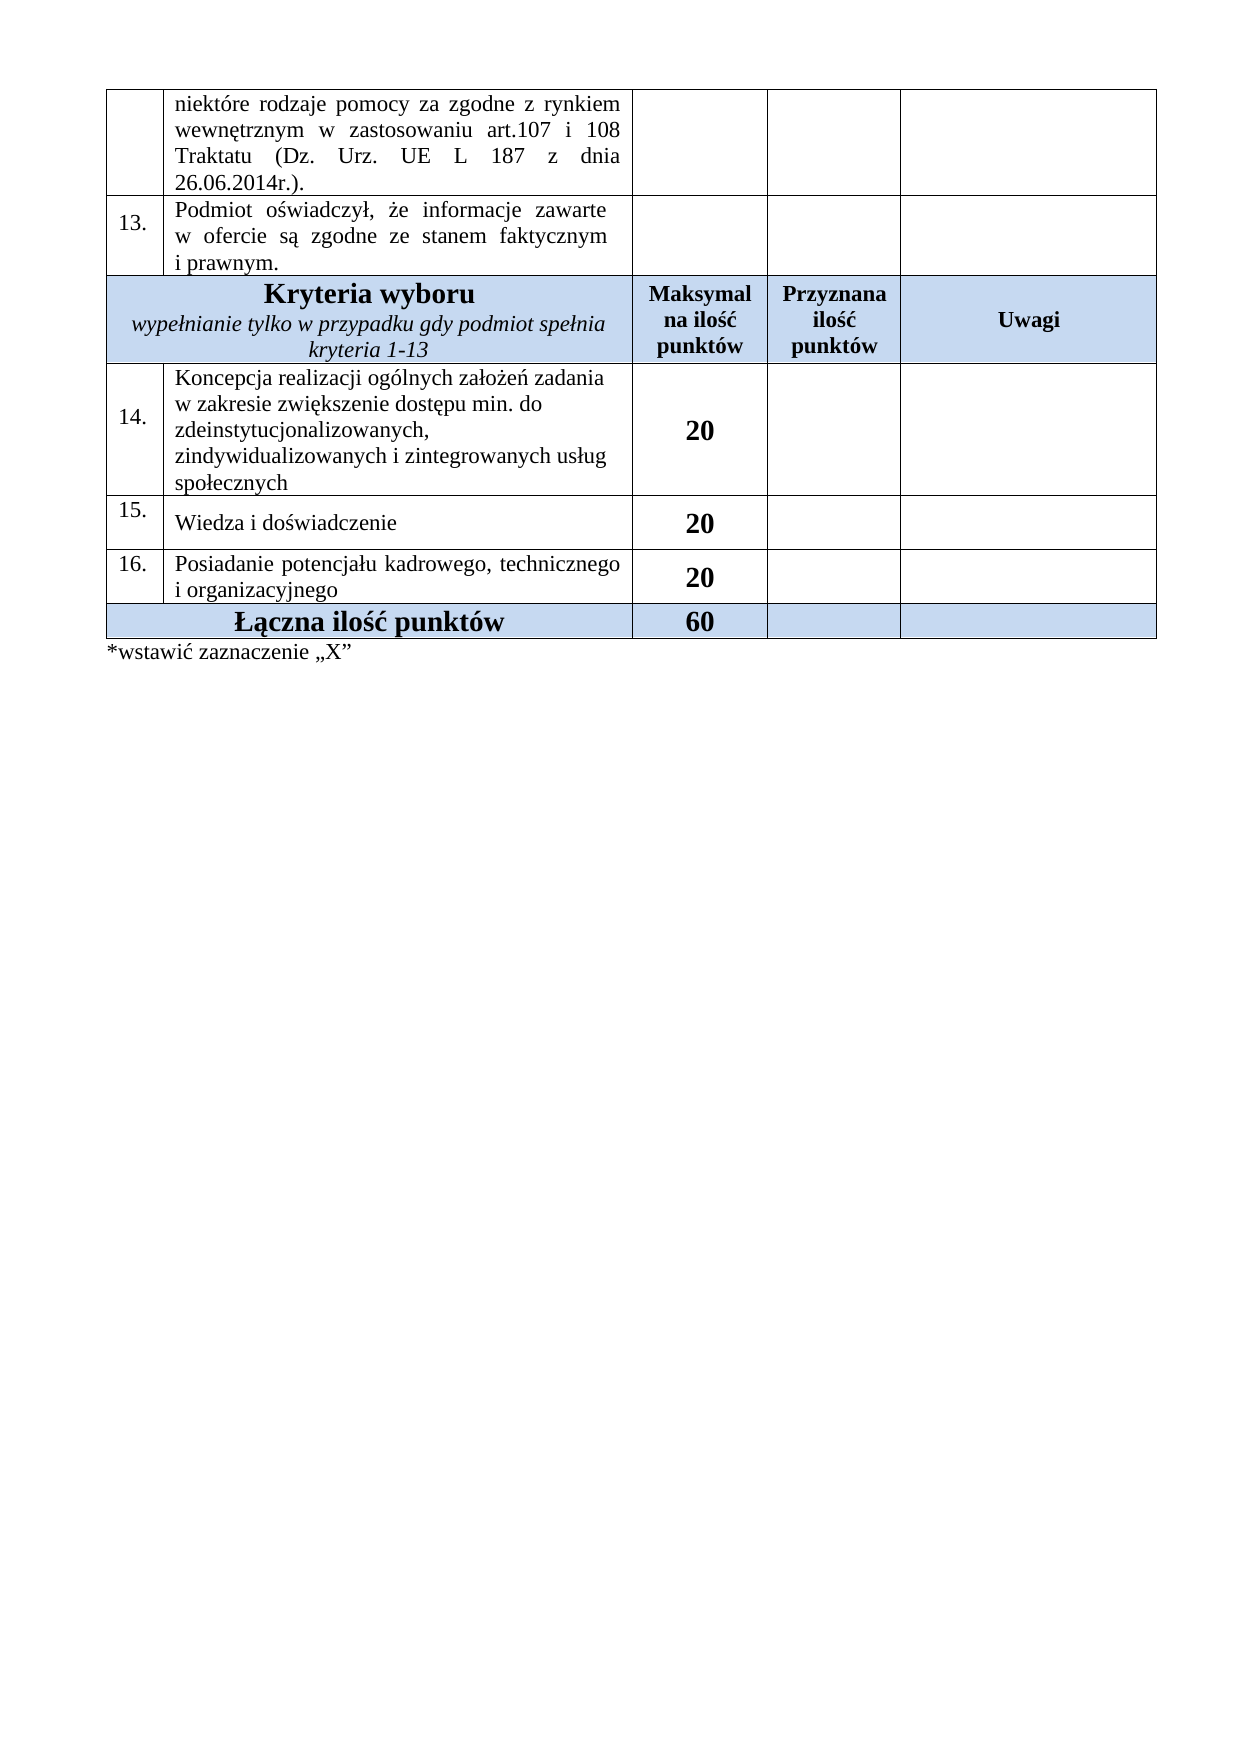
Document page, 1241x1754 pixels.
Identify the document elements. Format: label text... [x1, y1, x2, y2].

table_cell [164, 90, 632, 195]
table_cell Podmiot oświadczył, że informacje zawarte w ofercie są zgodne ze stanem faktycznym i prawnym. [164, 196, 632, 275]
table_cell 60 [633, 604, 767, 637]
table_cell Przyznana ilość punktów [768, 276, 900, 362]
table_cell [901, 604, 1156, 637]
table_cell [768, 196, 900, 275]
table_cell [901, 496, 1156, 549]
table_cell [768, 496, 900, 549]
table_cell Kryteria wyboru wypełnianie tylko w przypadku gdy podmiot spełnia kryteria 1-13 [107, 276, 632, 362]
table_cell [901, 196, 1156, 275]
table_cell Posiadanie potencjału kadrowego, technicznego i organizacyjnego [164, 550, 632, 603]
table_cell 20 [633, 496, 767, 549]
table_cell [633, 90, 767, 195]
table_cell [107, 90, 163, 195]
table_cell [901, 550, 1156, 603]
table_cell [768, 550, 900, 603]
table_cell [768, 364, 900, 495]
table_cell [768, 90, 900, 195]
table_cell [107, 496, 163, 549]
table_cell 20 [633, 550, 767, 603]
table_cell Łączna ilość punktów [107, 604, 632, 637]
text *wstawić zaznaczenie „X” [106, 639, 1134, 665]
table_cell 20 [633, 364, 767, 495]
table_cell [768, 604, 900, 637]
table_cell Koncepcja realizacji ogólnych założeń zadania w zakresie zwiększenie dostępu min. do zdeinstytucjonalizowanych, zindywidualizowanych i zintegrowanych usług społecznych [164, 364, 632, 495]
table_cell [107, 364, 163, 495]
table_cell [901, 90, 1156, 195]
table_cell Maksymalna ilość punktów [633, 276, 767, 362]
table_cell [901, 364, 1156, 495]
table_cell Uwagi [901, 276, 1156, 362]
table_cell Wiedza i doświadczenie [164, 496, 632, 549]
table_cell [107, 550, 163, 603]
table_cell [107, 196, 163, 275]
table_cell [633, 196, 767, 275]
